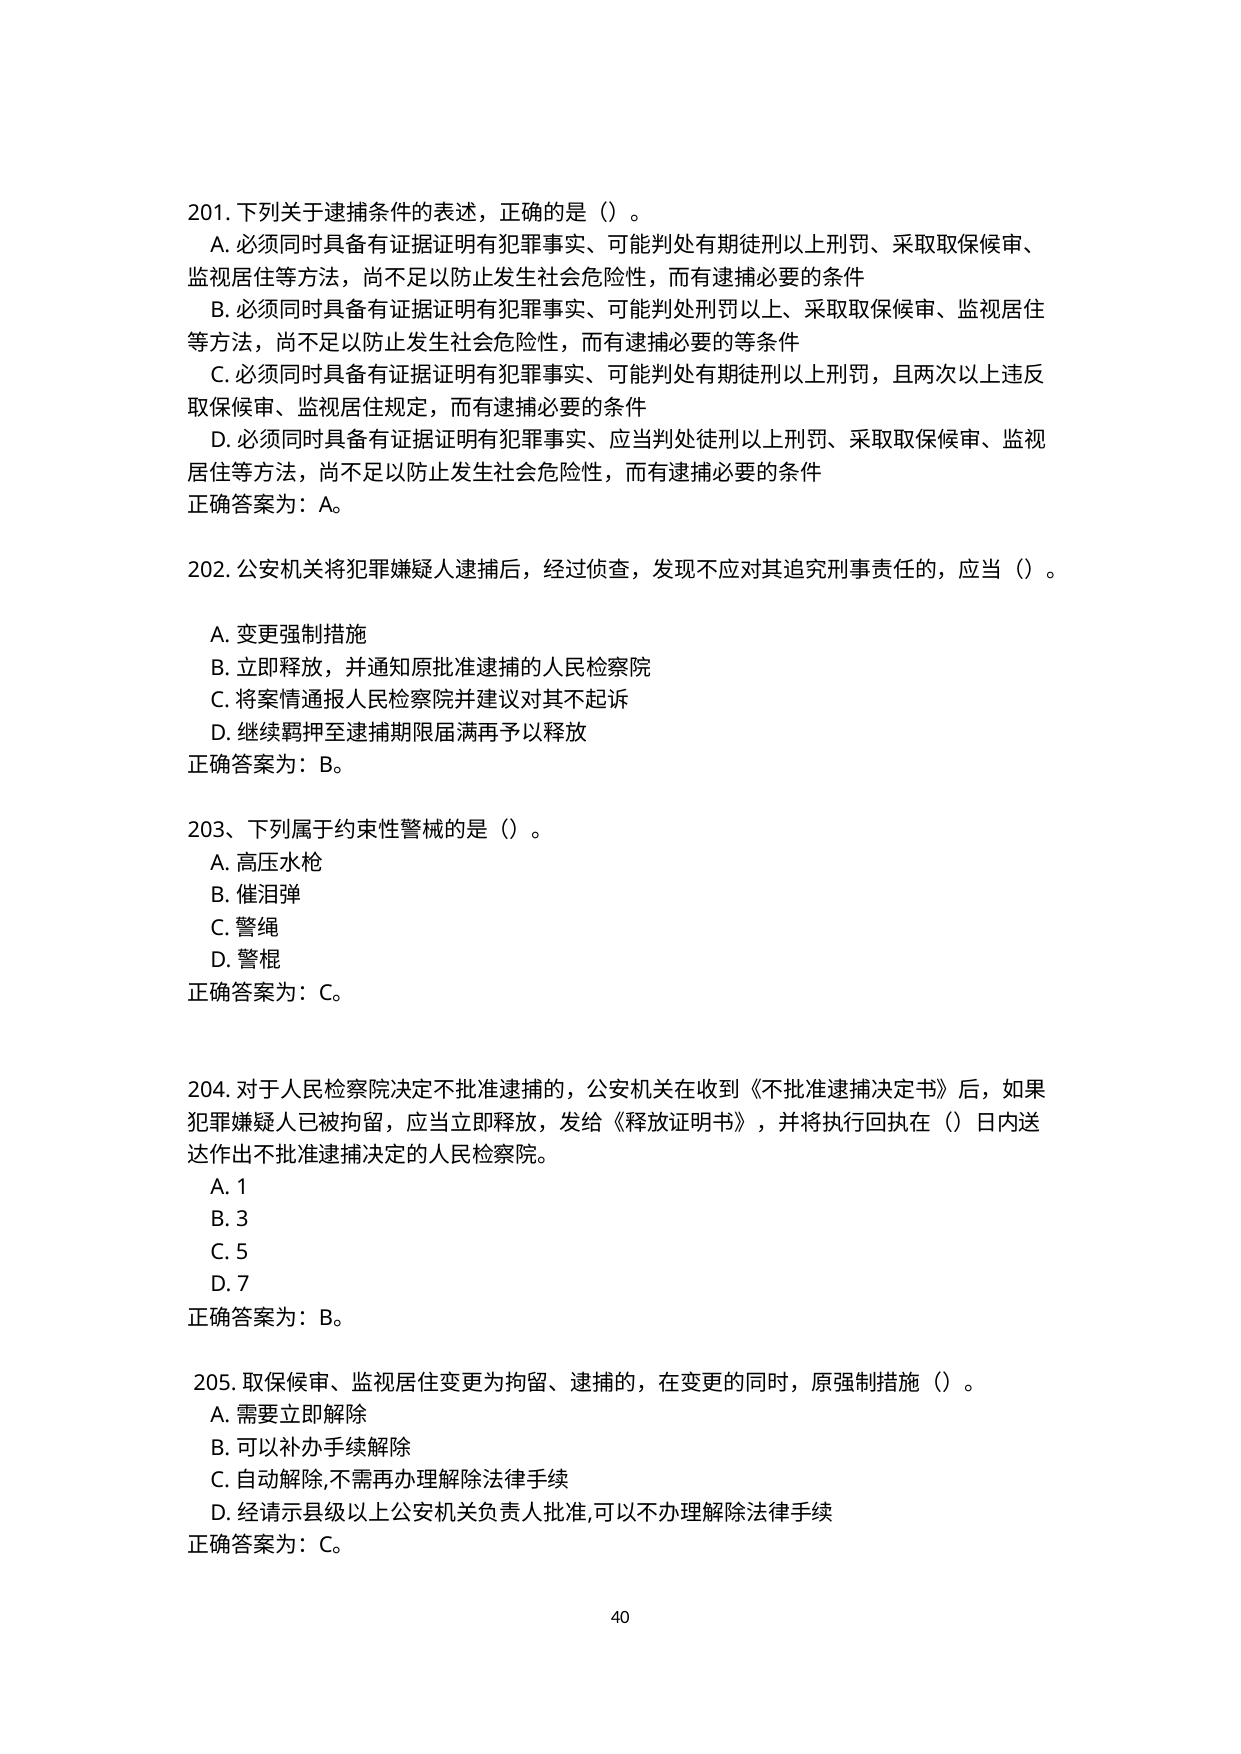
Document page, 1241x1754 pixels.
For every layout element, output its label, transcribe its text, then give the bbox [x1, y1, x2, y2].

text 正确答案为：A。 [187, 487, 1053, 519]
text C. 必须同时具备有证据证明有犯罪事实、可能判处有期徒刑以上刑罚，且两次以上违反取保候审、监视居住规定，而有逮捕必要的条件 [187, 357, 1053, 422]
text 202. 公安机关将犯罪嫌疑人逮捕后，经过侦查，发现不应对其追究刑事责任的，应当（）。 [187, 552, 1053, 617]
text 正确答案为：C。 [187, 1527, 1053, 1559]
text A. 需要立即解除 [187, 1397, 1053, 1429]
text 正确答案为：B。 [187, 1299, 1053, 1332]
text 204. 对于人民检察院决定不批准逮捕的，公安机关在收到《不批准逮捕决定书》后，如果犯罪嫌疑人已被拘留，应当立即释放，发给《释放证明书》，并将执行回执在（）日内送达作出不批准逮捕决定的人民检察院。 [187, 1072, 1053, 1169]
text 203、下列属于约束性警械的是（）。 [187, 812, 1053, 844]
text D. 继续羁押至逮捕期限届满再予以释放 [187, 714, 1053, 747]
text C. 警绳 [187, 909, 1053, 942]
text A. 变更强制措施 [187, 617, 1053, 649]
text B. 催泪弹 [187, 877, 1053, 909]
text B. 立即释放，并通知原批准逮捕的人民检察院 [187, 649, 1053, 682]
text 正确答案为：B。 [187, 747, 1053, 779]
text 201. 下列关于逮捕条件的表述，正确的是（）。 [187, 194, 1053, 227]
text A. 高压水枪 [187, 844, 1053, 877]
text D. 7 [187, 1267, 1053, 1299]
text A. 1 [187, 1169, 1053, 1202]
text B. 必须同时具备有证据证明有犯罪事实、可能判处刑罚以上、采取取保候审、监视居住等方法，尚不足以防止发生社会危险性，而有逮捕必要的等条件 [187, 292, 1053, 357]
text A. 必须同时具备有证据证明有犯罪事实、可能判处有期徒刑以上刑罚、采取取保候审、监视居住等方法，尚不足以防止发生社会危险性，而有逮捕必要的条件 [187, 227, 1053, 292]
text C. 自动解除,不需再办理解除法律手续 [187, 1462, 1053, 1494]
text B. 3 [187, 1202, 1053, 1234]
text B. 可以补办手续解除 [187, 1429, 1053, 1462]
text D. 必须同时具备有证据证明有犯罪事实、应当判处徒刑以上刑罚、采取取保候审、监视居住等方法，尚不足以防止发生社会危险性，而有逮捕必要的条件 [187, 422, 1053, 487]
text D. 警棍 [187, 942, 1053, 974]
text 205. 取保候审、监视居住变更为拘留、逮捕的，在变更的同时，原强制措施（）。 [187, 1364, 1053, 1397]
text 正确答案为：C。 [187, 974, 1053, 1007]
text C. 将案情通报人民检察院并建议对其不起诉 [187, 682, 1053, 714]
text C. 5 [187, 1234, 1053, 1267]
text D. 经请示县级以上公安机关负责人批准,可以不办理解除法律手续 [187, 1494, 1053, 1527]
